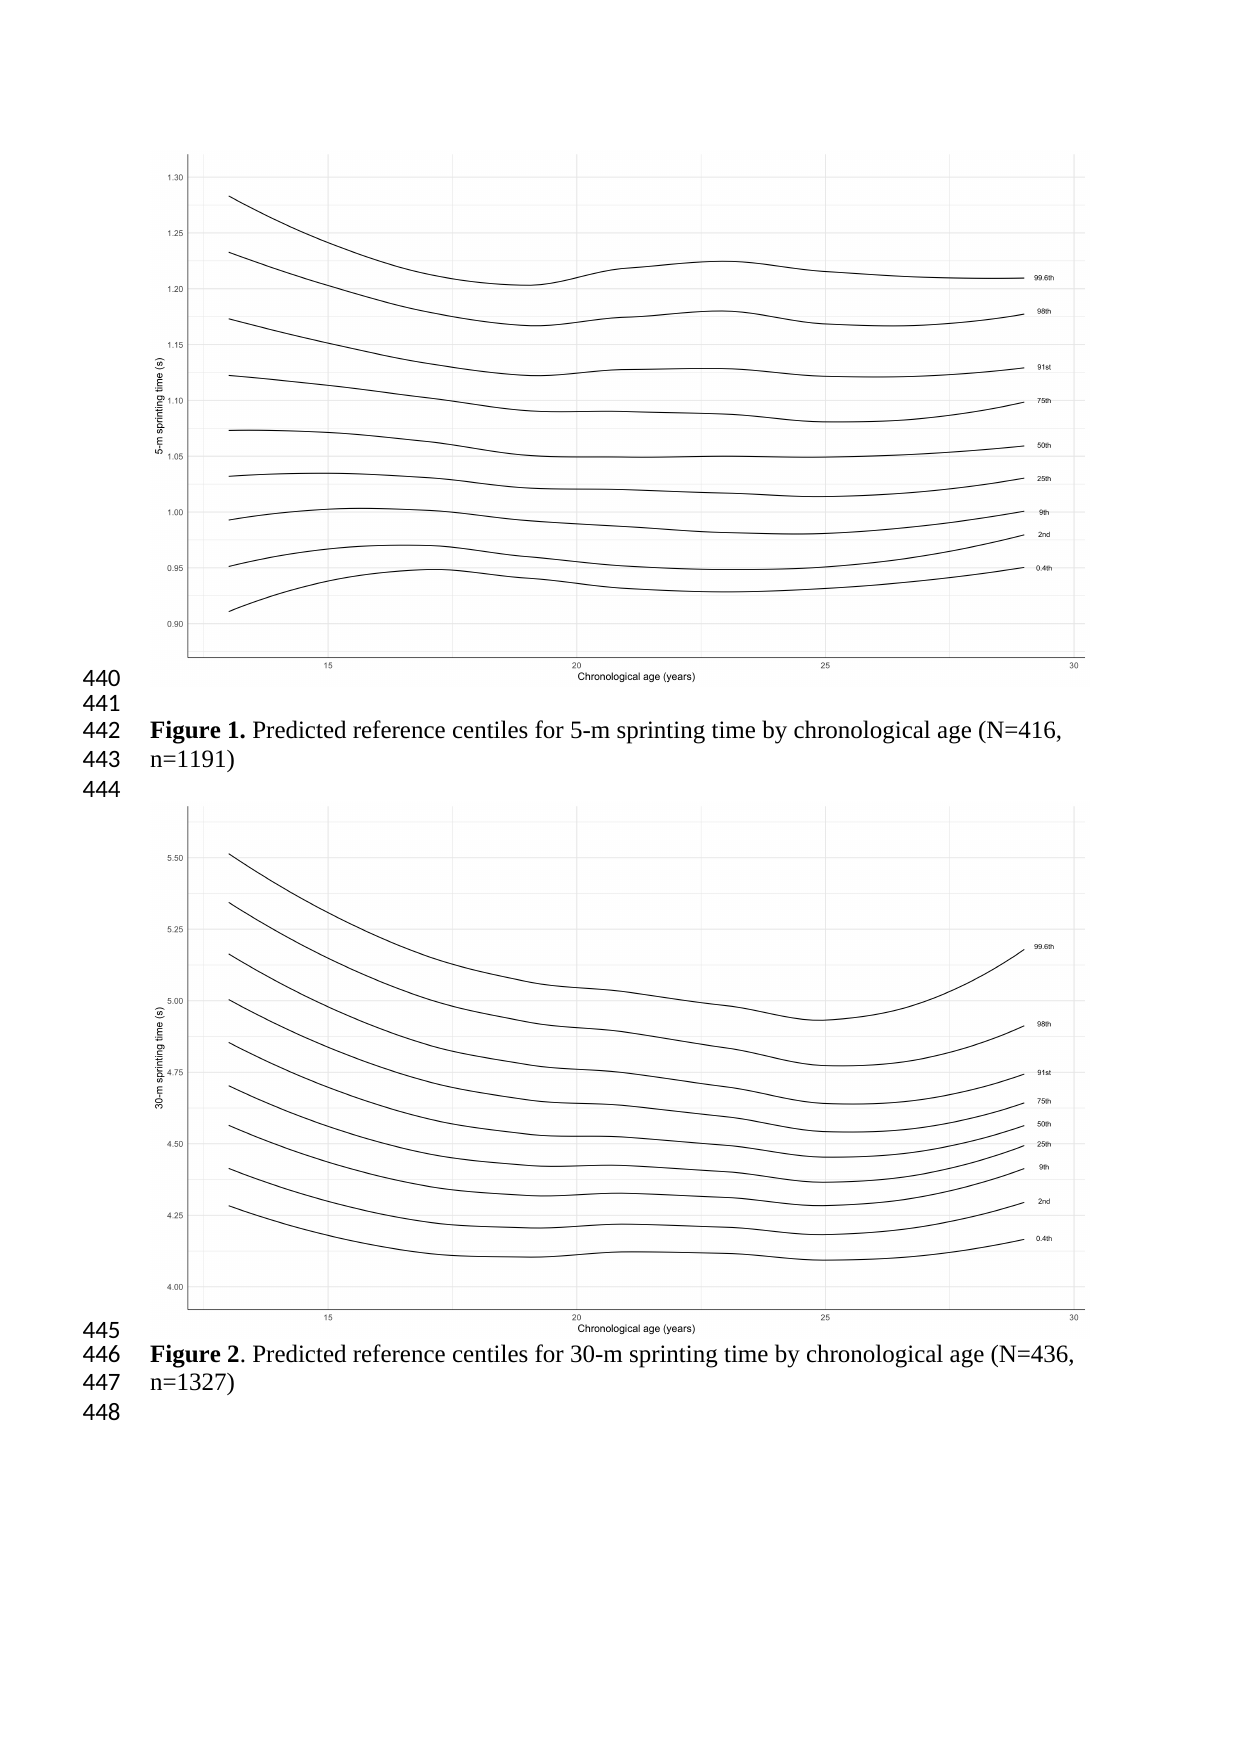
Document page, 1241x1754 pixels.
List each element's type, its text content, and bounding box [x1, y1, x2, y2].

picture [150, 801, 1090, 1339]
picture [150, 150, 1090, 687]
text Figure 2. Predicted reference centiles for 30-m sprinting time by chronological age (N=436, n=1327) [150, 1339, 1090, 1396]
text Figure 1. Predicted reference centiles for 5-m sprinting time by chronological age (N=416, n=1191) [150, 716, 1090, 773]
